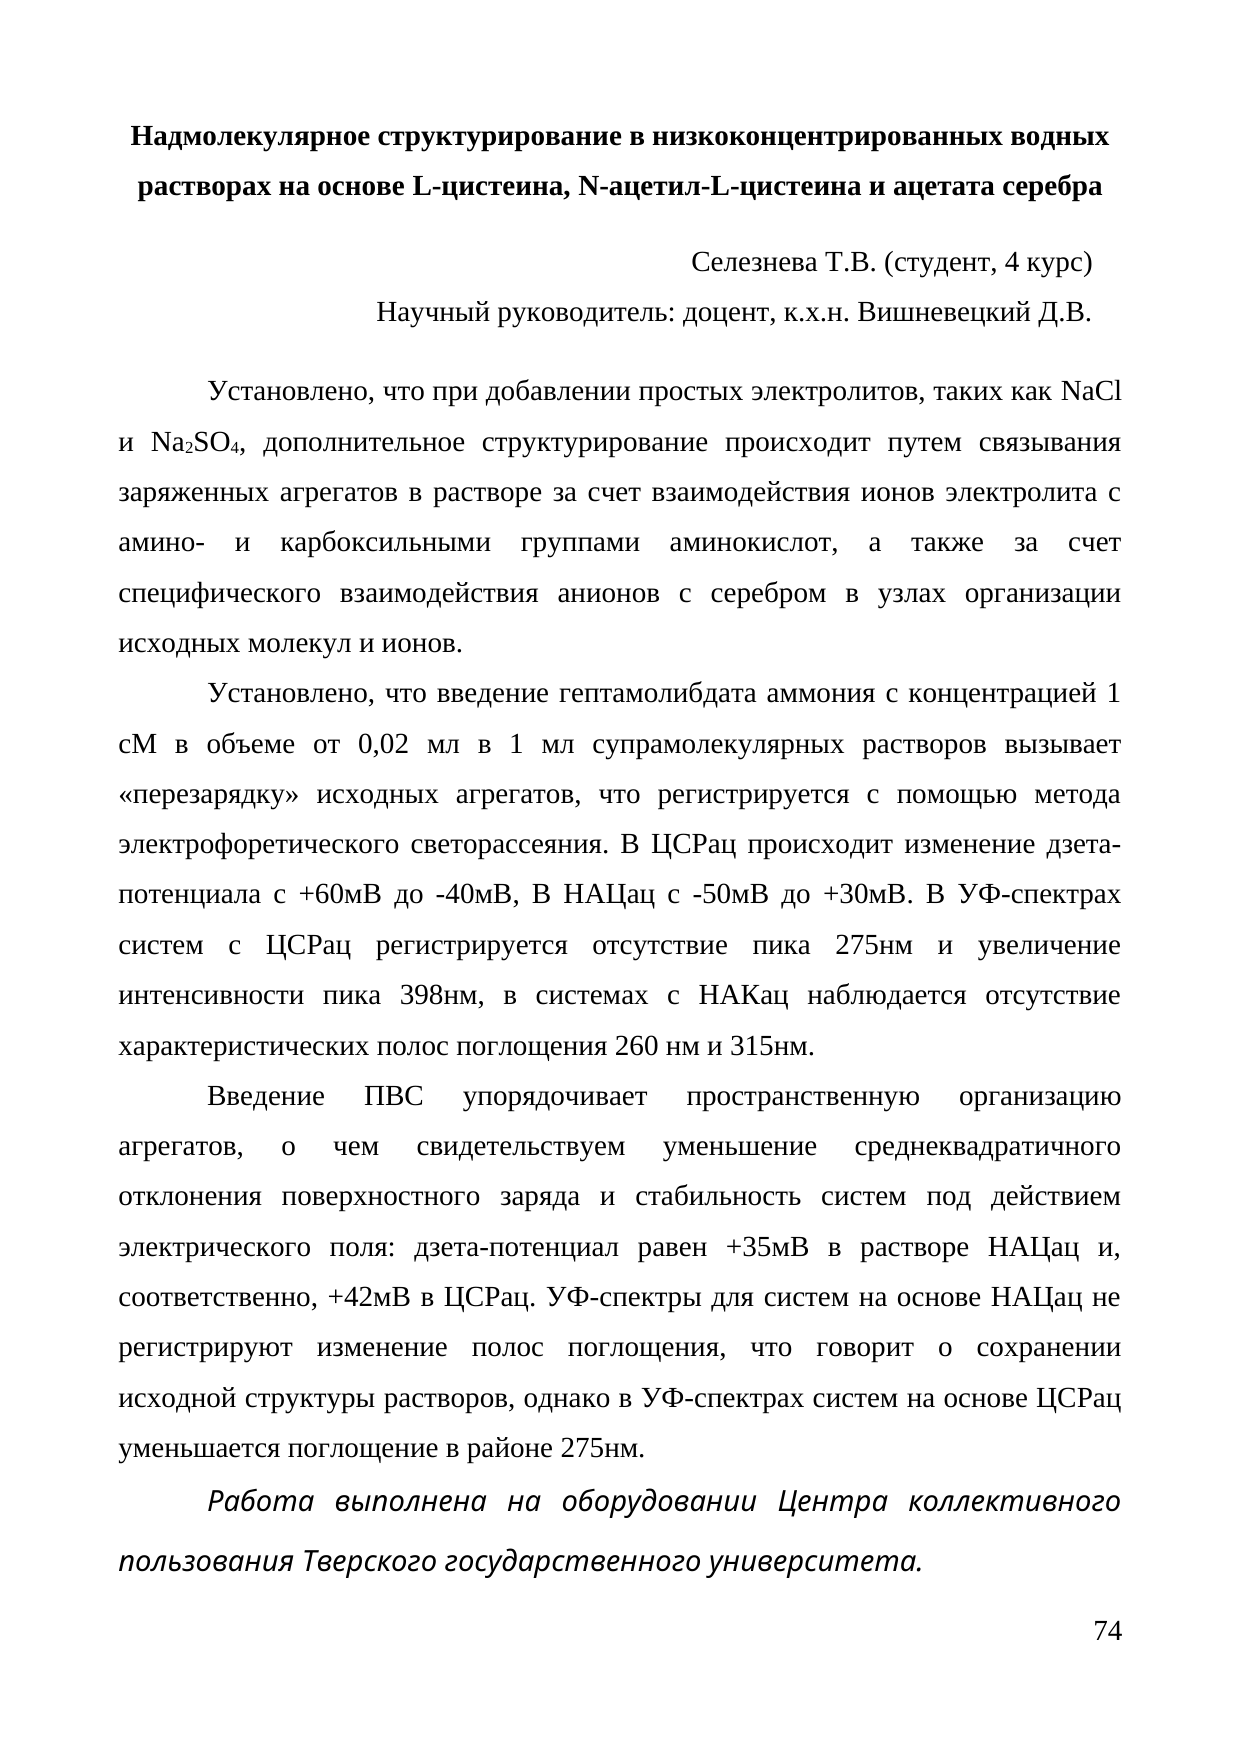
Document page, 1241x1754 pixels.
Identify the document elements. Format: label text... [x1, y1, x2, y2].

text Научный руководитель: доцент, к.х.н. Вишневецкий Д.В. [59, 294, 1092, 328]
text Установлено, что введение гептамолибдата аммония с концентрацией 1 сМ в объеме от 0,02 мл в 1 мл супрамолекулярных растворов вызывает «перезарядку» исходных агрегатов, что регистрируется с помощью метода электрофоретического светорассеяния. В ЦСРац происходит изменение дзета-потенциала с +60мВ до -40мВ, В НАЦац с -50мВ до +30мВ. В УФ-спектрах систем с ЦСРац регистрируется отсутствие пика 275нм и увеличение интенсивности пика 398нм, в системах с НАКац наблюдается отсутствие характеристических полос поглощения 260 нм и 315нм. [118, 675, 1122, 1061]
text Введение ПВС упорядочивает пространственную организацию агрегатов, о чем свидетельствуем уменьшение среднеквадратичного отклонения поверхностного заряда и стабильность систем под действием электрического поля: дзета-потенциал равен +35мВ в растворе НАЦац и, соответственно, +42мВ в ЦСРац. УФ-спектры для систем на основе НАЦац не регистрируют изменение полос поглощения, что говорит о сохранении исходной структуры растворов, однако в УФ-спектрах систем на основе ЦСРац уменьшается поглощение в районе 275нм. [118, 1078, 1122, 1464]
text Работа выполнена на оборудовании Центра коллективного пользования Тверского государственного университета. [118, 1480, 1122, 1579]
text Селезнева Т.В. (студент, 4 курс) [133, 244, 1093, 277]
text Установлено, что при добавлении простых электролитов, таких как NaCl и Na2SO4, дополнительное структурирование происходит путем связывания заряженных агрегатов в растворе за счет взаимодействия ионов электролита с амино- и карбоксильными группами аминокислот, а также за счет специфического взаимодействия анионов с серебром в узлах организации исходных молекул и ионов. [118, 373, 1122, 659]
text Надмолекулярное структурирование в низкоконцентрированных водных растворах на основе L-цистеина, N-ацетил-L-цистеина и ацетата серебра [118, 118, 1122, 202]
